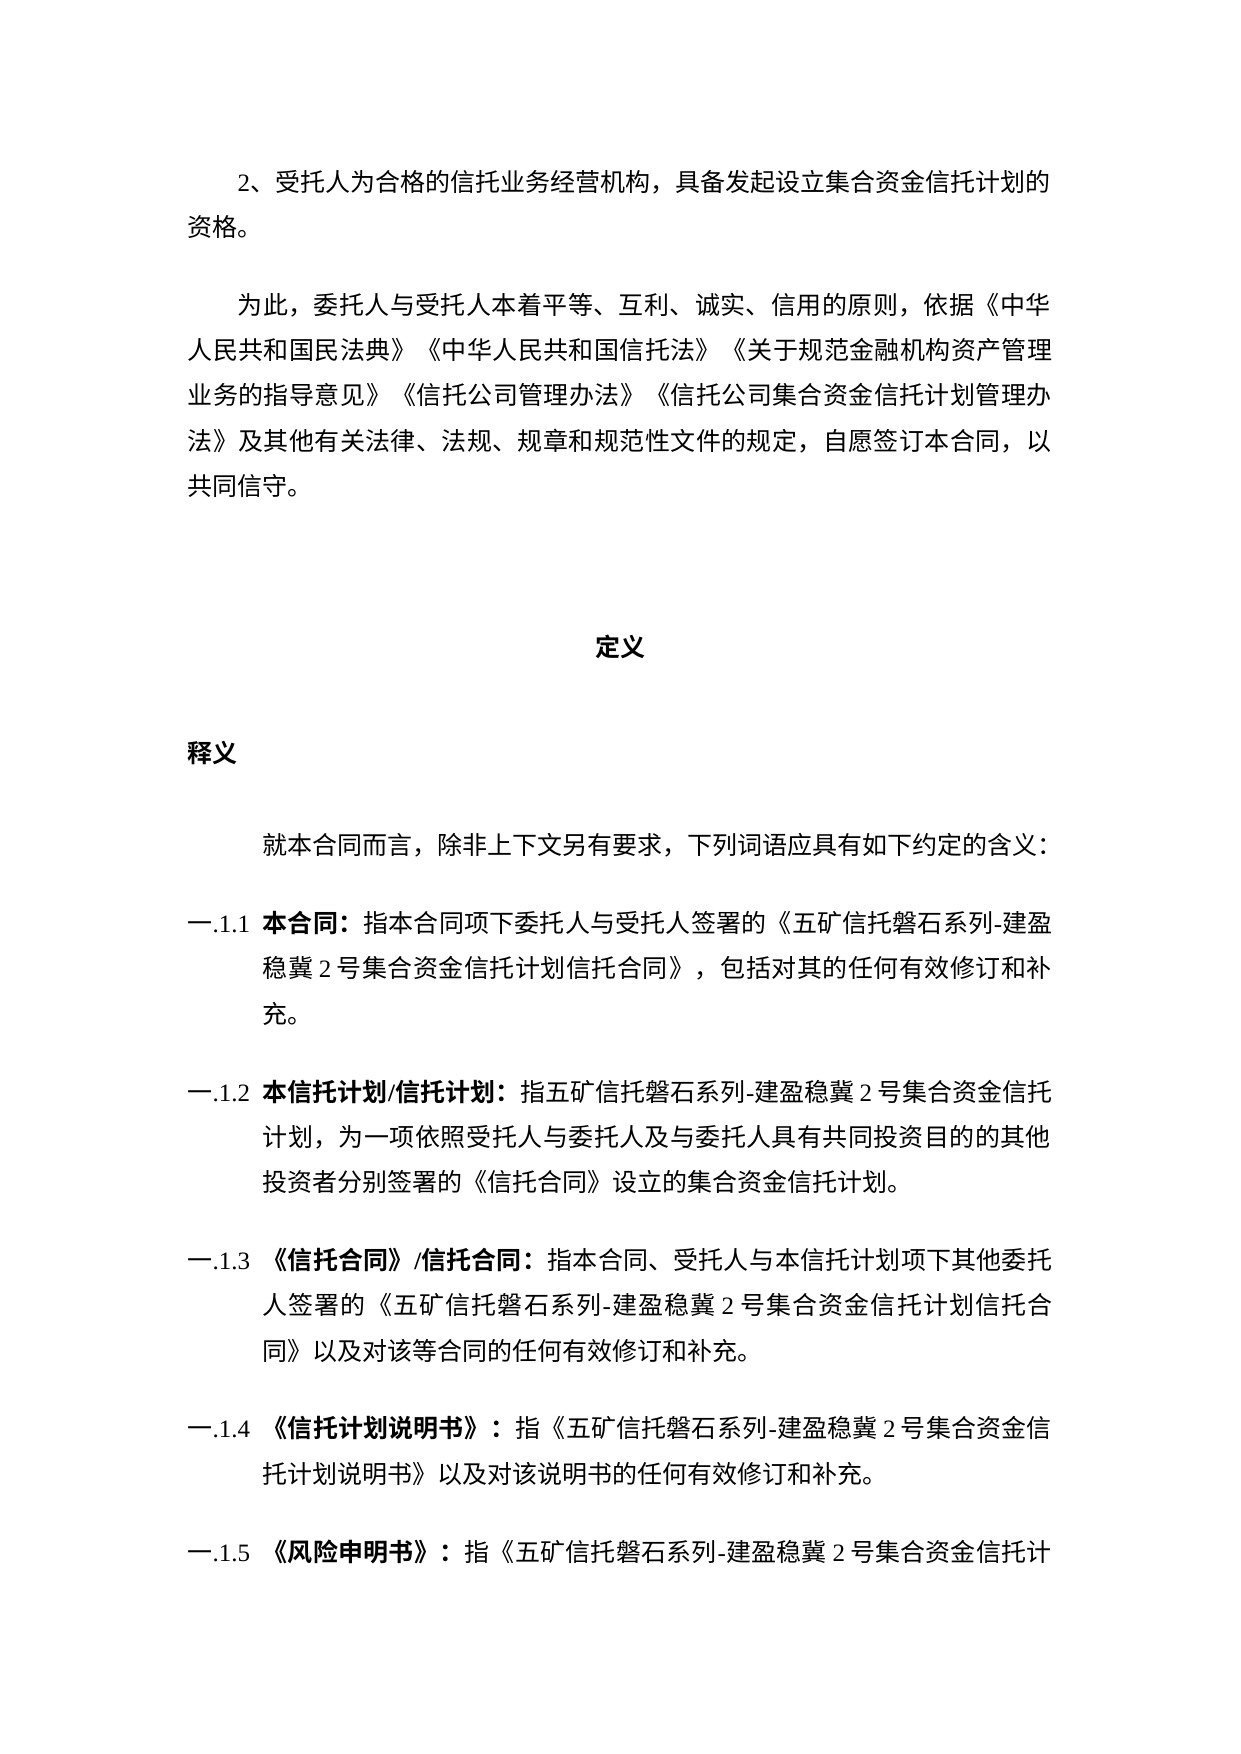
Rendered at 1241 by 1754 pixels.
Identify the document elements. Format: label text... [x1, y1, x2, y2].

list 《信托计划说明书》：指《五矿信托磐石系列-建盈稳冀2号集合资金信托计划说明书》以及对该说明书的任何有效修订和补充。 [187, 1409, 1053, 1490]
text 为此，委托人与受托人本着平等、互利、诚实、信用的原则，依据《中华人民共和国民法典》《中华人民共和国信托法》《关于规范金融机构资产管理业务的指导意见》《信托公司管理办法》《信托公司集合资金信托计划管理办法》及其他有关法律、法规、规章和规范性文件的规定，自愿签订本合同，以共同信守。 [187, 285, 1053, 503]
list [187, 1532, 1053, 1568]
list 本信托计划/信托计划：指五矿信托磐石系列-建盈稳冀2号集合资金信托计划，为一项依照受托人与委托人及与委托人具有共同投资目的的其他投资者分别签署的《信托合同》设立的集合资金信托计划。 [187, 1072, 1053, 1199]
list 本合同：指本合同项下委托人与受托人签署的《五矿信托磐石系列-建盈稳冀2号集合资金信托计划信托合同》，包括对其的任何有效修订和补充。 [187, 903, 1053, 1030]
text 就本合同而言，除非上下文另有要求，下列词语应具有如下约定的含义： [187, 826, 1053, 862]
text 2、受托人为合格的信托业务经营机构，具备发起设立集合资金信托计划的资格。 [187, 162, 1053, 243]
subtitle 释义 [187, 719, 1053, 784]
list 《信托合同》/信托合同：指本合同、受托人与本信托计划项下其他委托人签署的《五矿信托磐石系列-建盈稳冀2号集合资金信托计划信托合同》以及对该等合同的任何有效修订和补充。 [187, 1240, 1053, 1367]
subtitle 定义 [187, 613, 1053, 678]
